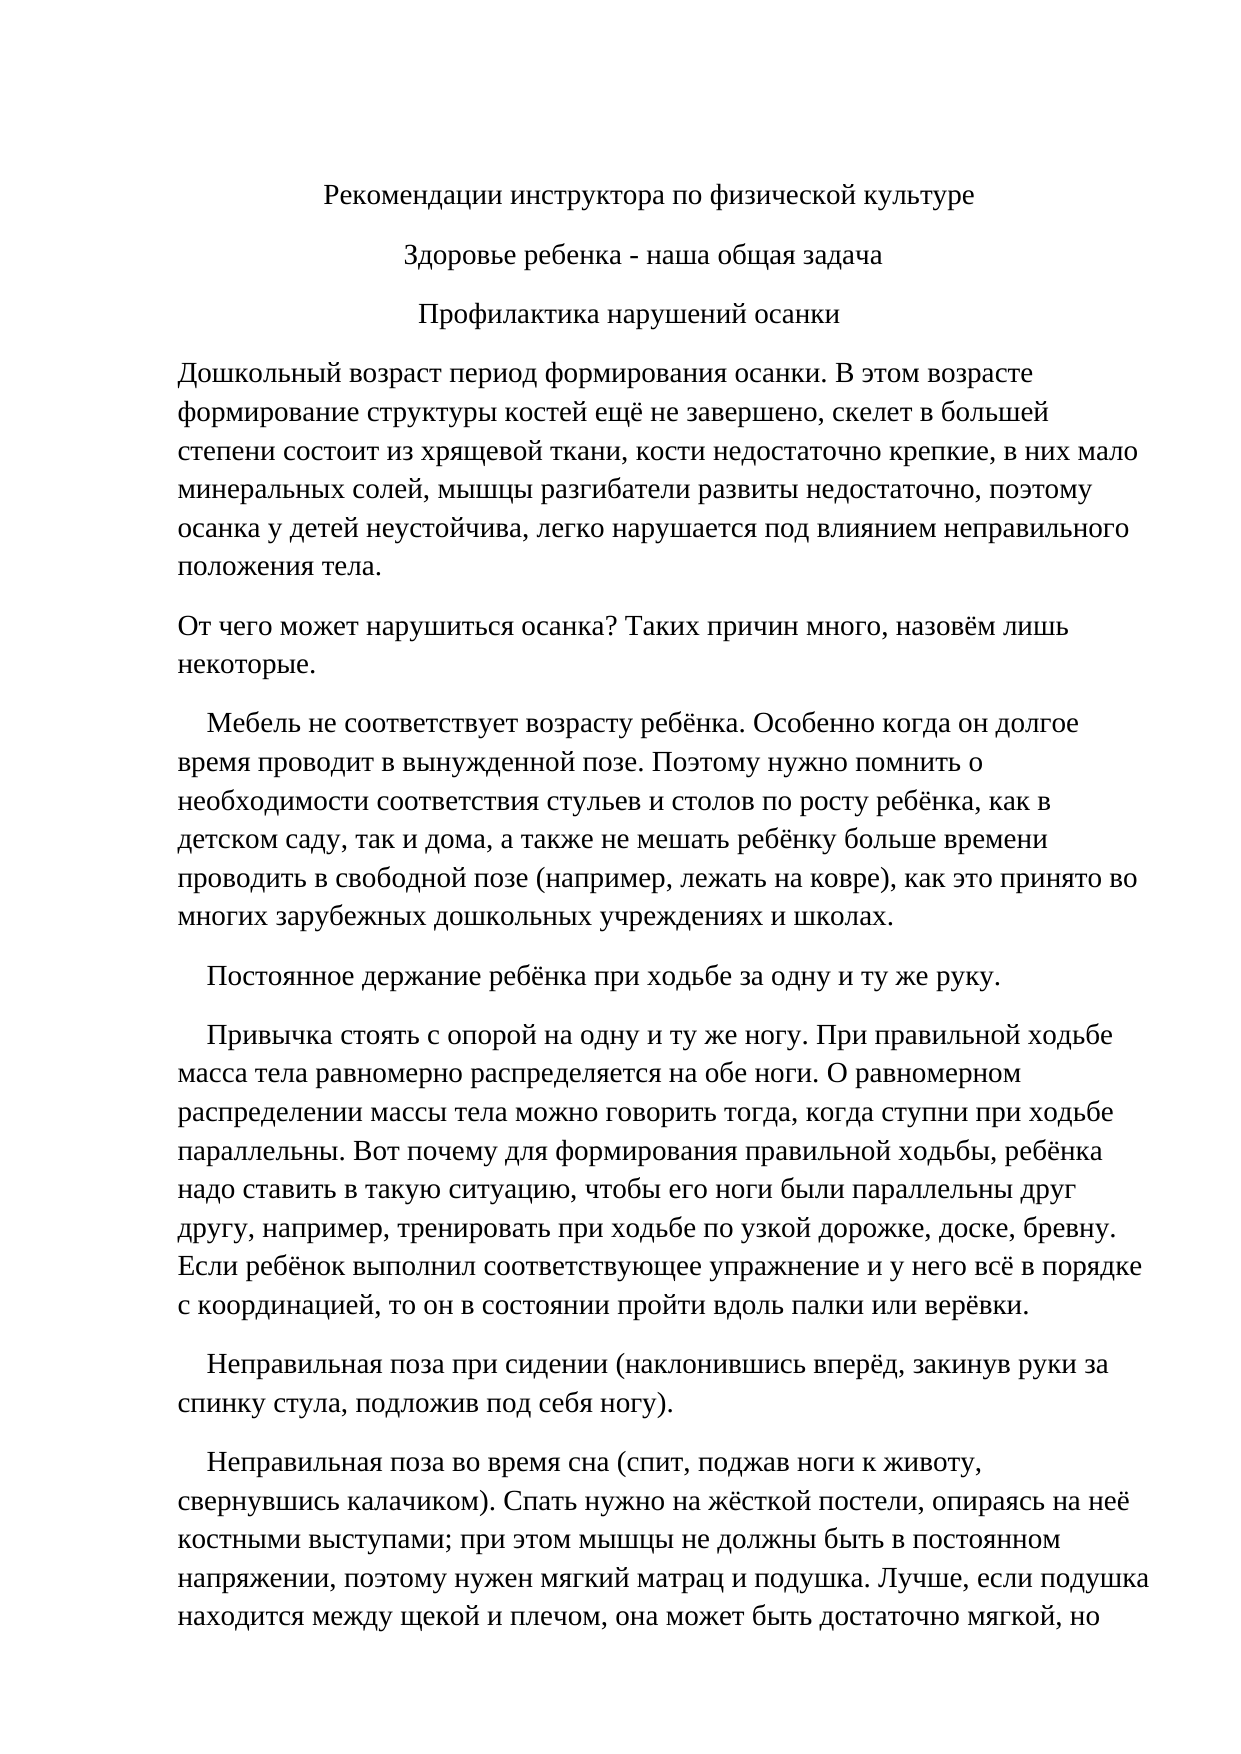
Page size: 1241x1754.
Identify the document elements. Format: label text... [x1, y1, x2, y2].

text От чего может нарушиться осанка? Таких причин много, назовём лишь некоторые. [177, 608, 1152, 680]
text Постоянное держание ребёнка при ходьбе за одну и ту же руку. [177, 958, 1152, 991]
text Привычка стоять с опорой на одну и ту же ногу. При правильной ходьбе масса тела равномерно распределяется на обе ноги. О равномерном распределении массы тела можно говорить тогда, когда ступни при ходьбе параллельны. Вот почему для формирования правильной ходьбы, ребёнка надо ставить в такую ситуацию, чтобы его ноги были параллельны друг другу, например, тренировать при ходьбе по узкой дорожке, доске, бревну. Если ребёнок выполнил соответствующее упражнение и у него всё в порядке с координацией, то он в состоянии пройти вдоль палки или верёвки. [177, 1017, 1152, 1320]
text Здоровье ребенка - наша общая задача [177, 237, 1152, 270]
text Дошкольный возраст период формирования осанки. В этом возрасте формирование структуры костей ещё не завершено, скелет в большей степени состоит из хрящевой ткани, кости недостаточно крепкие, в них мало минеральных солей, мышцы разгибатели развиты недостаточно, поэтому осанка у детей неустойчива, легко нарушается под влиянием неправильного положения тела. [177, 356, 1152, 582]
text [177, 1444, 1152, 1632]
text Профилактика нарушений осанки [177, 296, 1152, 330]
text Мебель не соответствует возрасту ребёнка. Особенно когда он долгое время проводит в вынужденной позе. Поэтому нужно помнить о необходимости соответствия стульев и столов по росту ребёнка, как в детском саду, так и дома, а также не мешать ребёнку больше времени проводить в свободной позе (например, лежать на ковре), как это принято во многих зарубежных дошкольных учреждениях и школах. [177, 706, 1152, 932]
text Рекомендации инструктора по физической культуре [177, 177, 1152, 211]
text Неправильная поза при сидении (наклонившись вперёд, закинув руки за спинку стула, подложив под себя ногу). [177, 1346, 1152, 1418]
